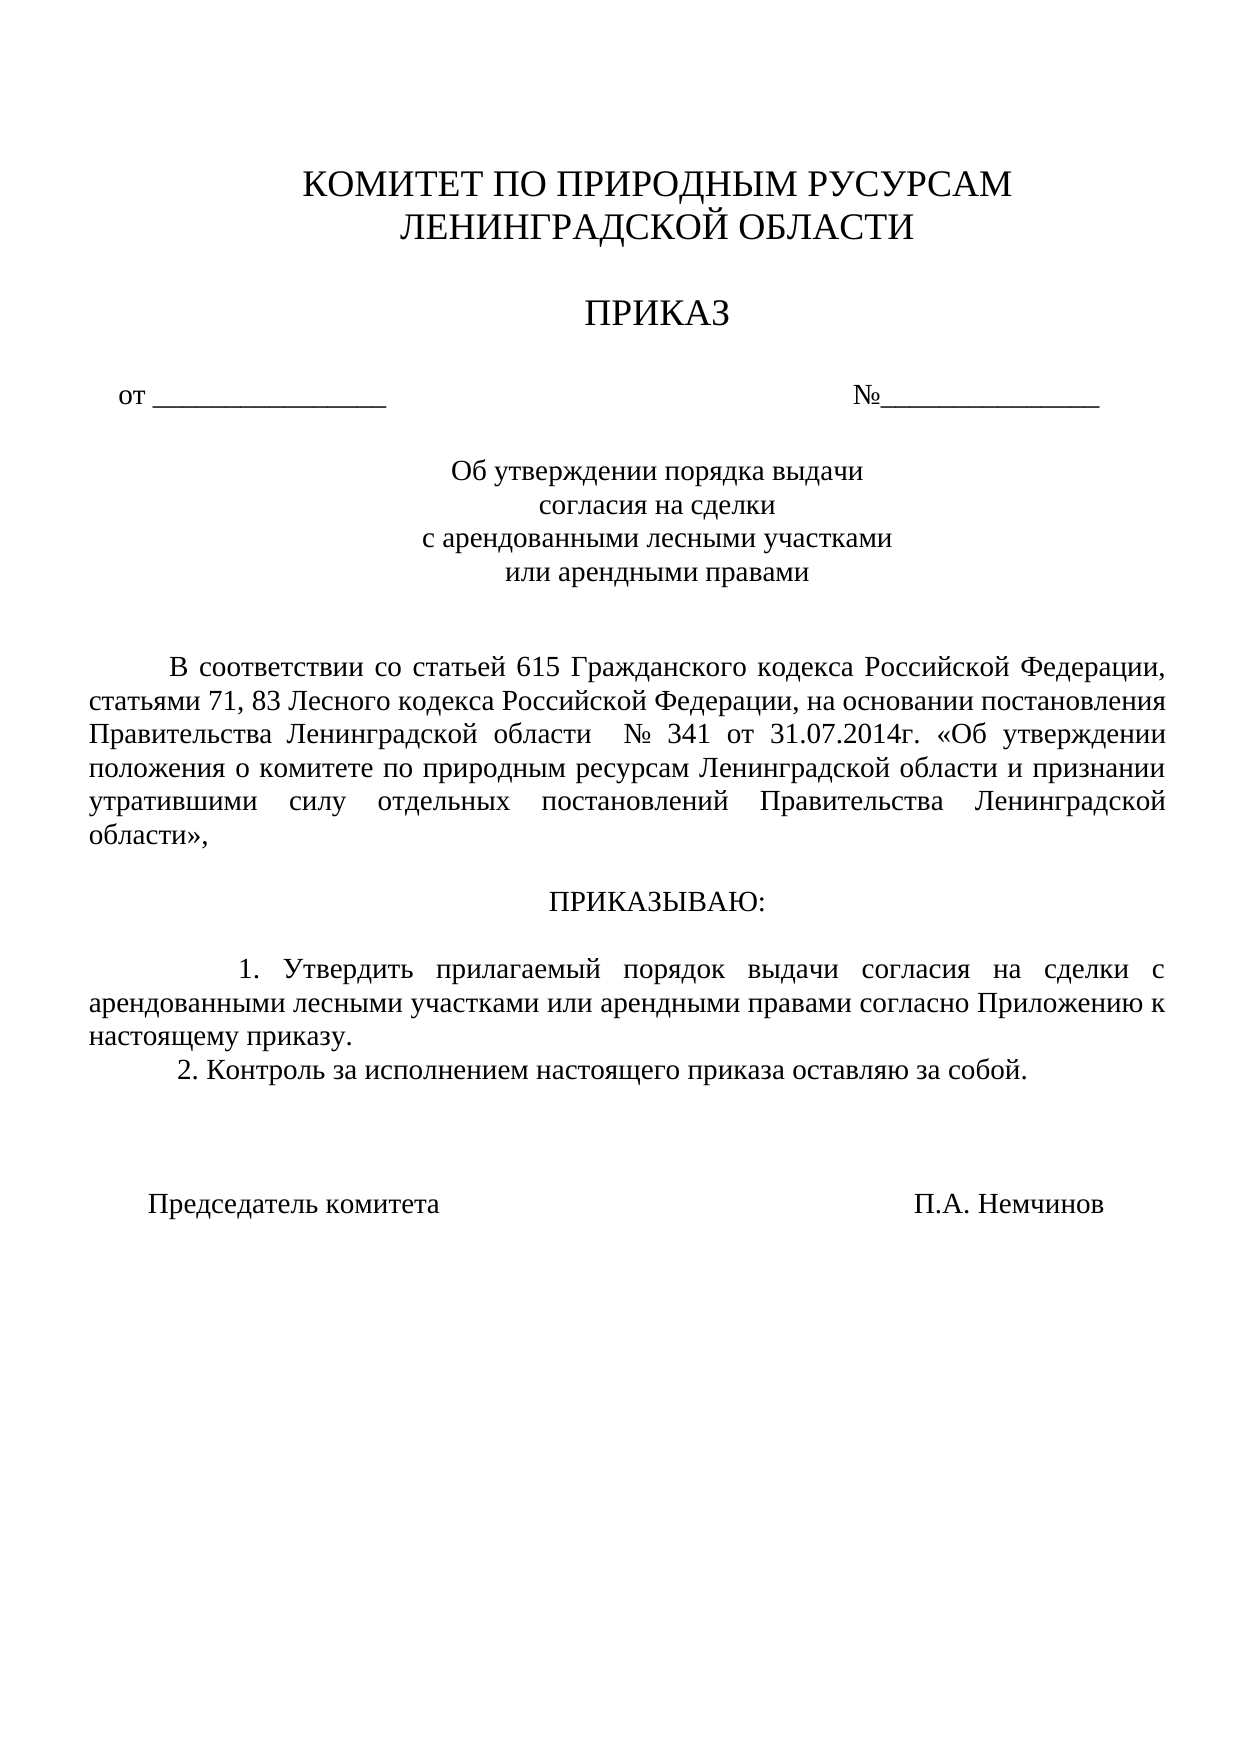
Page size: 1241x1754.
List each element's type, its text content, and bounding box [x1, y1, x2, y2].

text Председатель комитета П.А. Немчинов [88, 1186, 1167, 1219]
text ПРИКАЗ [88, 291, 1167, 334]
text или арендными правами [88, 554, 1167, 588]
text ПРИКАЗЫВАЮ: [88, 884, 1167, 918]
text от ________________ №_______________ [118, 377, 1167, 410]
text Об утверждении порядка выдачи [88, 453, 1167, 487]
text с арендованными лесными участками [88, 521, 1167, 554]
text 2. Контроль за исполнением настоящего приказа оставляю за собой. [88, 1052, 1167, 1085]
text 1. Утвердить прилагаемый порядок выдачи согласия на сделки с арендованными лесными участками или арендными правами согласно Приложению к настоящему приказу. [88, 951, 1167, 1052]
text ЛЕНИНГРАДСКОЙ ОБЛАСТИ [88, 204, 1167, 247]
text согласия на сделки [88, 487, 1167, 521]
text В соответствии со статьей 615 Гражданского кодекса Российской Федерации, статьями 71, 83 Лесного кодекса Российской Федерации, на основании постановления Правительства Ленинградской области № 341 от 31.07.2014г. «Об утверждении положения о комитете по природным ресурсам Ленинградской области и признании утратившими силу отдельных постановлений Правительства Ленинградской области», [88, 649, 1167, 851]
text КОМИТЕТ ПО ПРИРОДНЫМ РУСУРСАМ [88, 161, 1167, 204]
